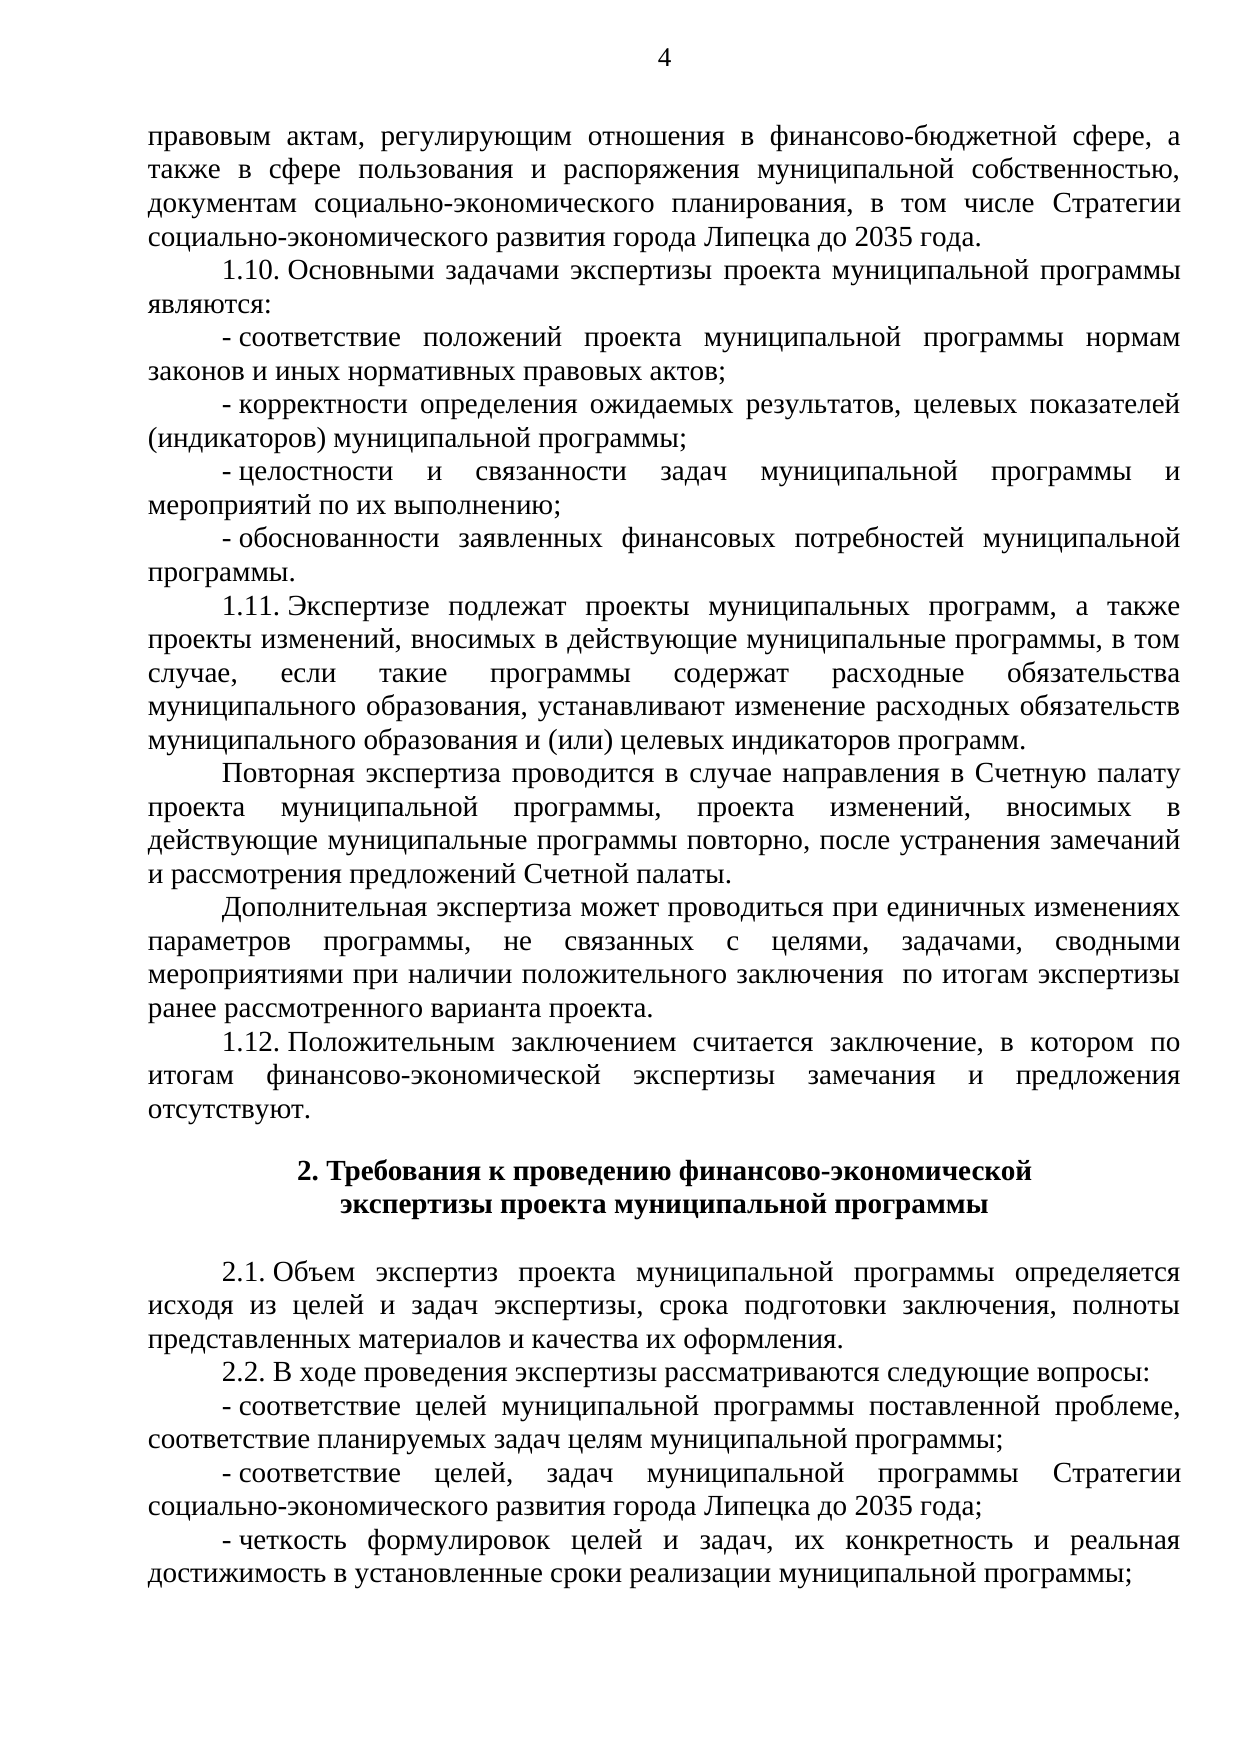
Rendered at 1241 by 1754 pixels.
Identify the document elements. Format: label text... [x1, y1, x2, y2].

text - соответствие положений проекта муниципальной программы нормам законов и иных нормативных правовых актов; [148, 319, 1181, 386]
text 2.2. В ходе проведения экспертизы рассматриваются следующие вопросы: [148, 1354, 1181, 1388]
text экспертизы проекта муниципальной программы [148, 1187, 1181, 1220]
text - четкость формулировок целей и задач, их конкретность и реальная достижимость в установленные сроки реализации муниципальной программы; [148, 1522, 1181, 1589]
text - обоснованности заявленных финансовых потребностей муниципальной программы. [148, 521, 1181, 588]
text - соответствие целей муниципальной программы поставленной проблеме, соответствие планируемых задач целям муниципальной программы; [148, 1388, 1181, 1455]
text 1.10. Основными задачами экспертизы проекта муниципальной программы являются: [148, 252, 1181, 319]
text - соответствие целей, задач муниципальной программы Стратегии социально-экономического развития города Липецка до 2035 года; [148, 1455, 1181, 1522]
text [148, 118, 1181, 252]
text 1.12. Положительным заключением считается заключение, в котором по итогам финансово-экономической экспертизы замечания и предложения отсутствуют. [148, 1024, 1181, 1124]
text Повторная экспертиза проводится в случае направления в Счетную палату проекта муниципальной программы, проекта изменений, вносимых в действующие муниципальные программы повторно, после устранения замечаний и рассмотрения предложений Счетной палаты. [148, 755, 1181, 889]
text - целостности и связанности задач муниципальной программы и мероприятий по их выполнению; [148, 453, 1181, 521]
text - корректности определения ожидаемых результатов, целевых показателей (индикаторов) муниципальной программы; [148, 386, 1181, 453]
text 2. Требования к проведению финансово-экономической [148, 1153, 1181, 1187]
text 2.1. Объем экспертиз проекта муниципальной программы определяется исходя из целей и задач экспертизы, срока подготовки заключения, полноты представленных материалов и качества их оформления. [148, 1254, 1181, 1354]
text 1.11. Экспертизе подлежат проекты муниципальных программ, а также проекты изменений, вносимых в действующие муниципальные программы, в том случае, если такие программы содержат расходные обязательства муниципального образования, устанавливают изменение расходных обязательств муниципального образования и (или) целевых индикаторов программ. [148, 588, 1181, 755]
text Дополнительная экспертиза может проводиться при единичных изменениях параметров программы, не связанных с целями, задачами, сводными мероприятиями при наличии положительного заключения по итогам экспертизы ранее рассмотренного варианта проекта. [148, 889, 1181, 1024]
